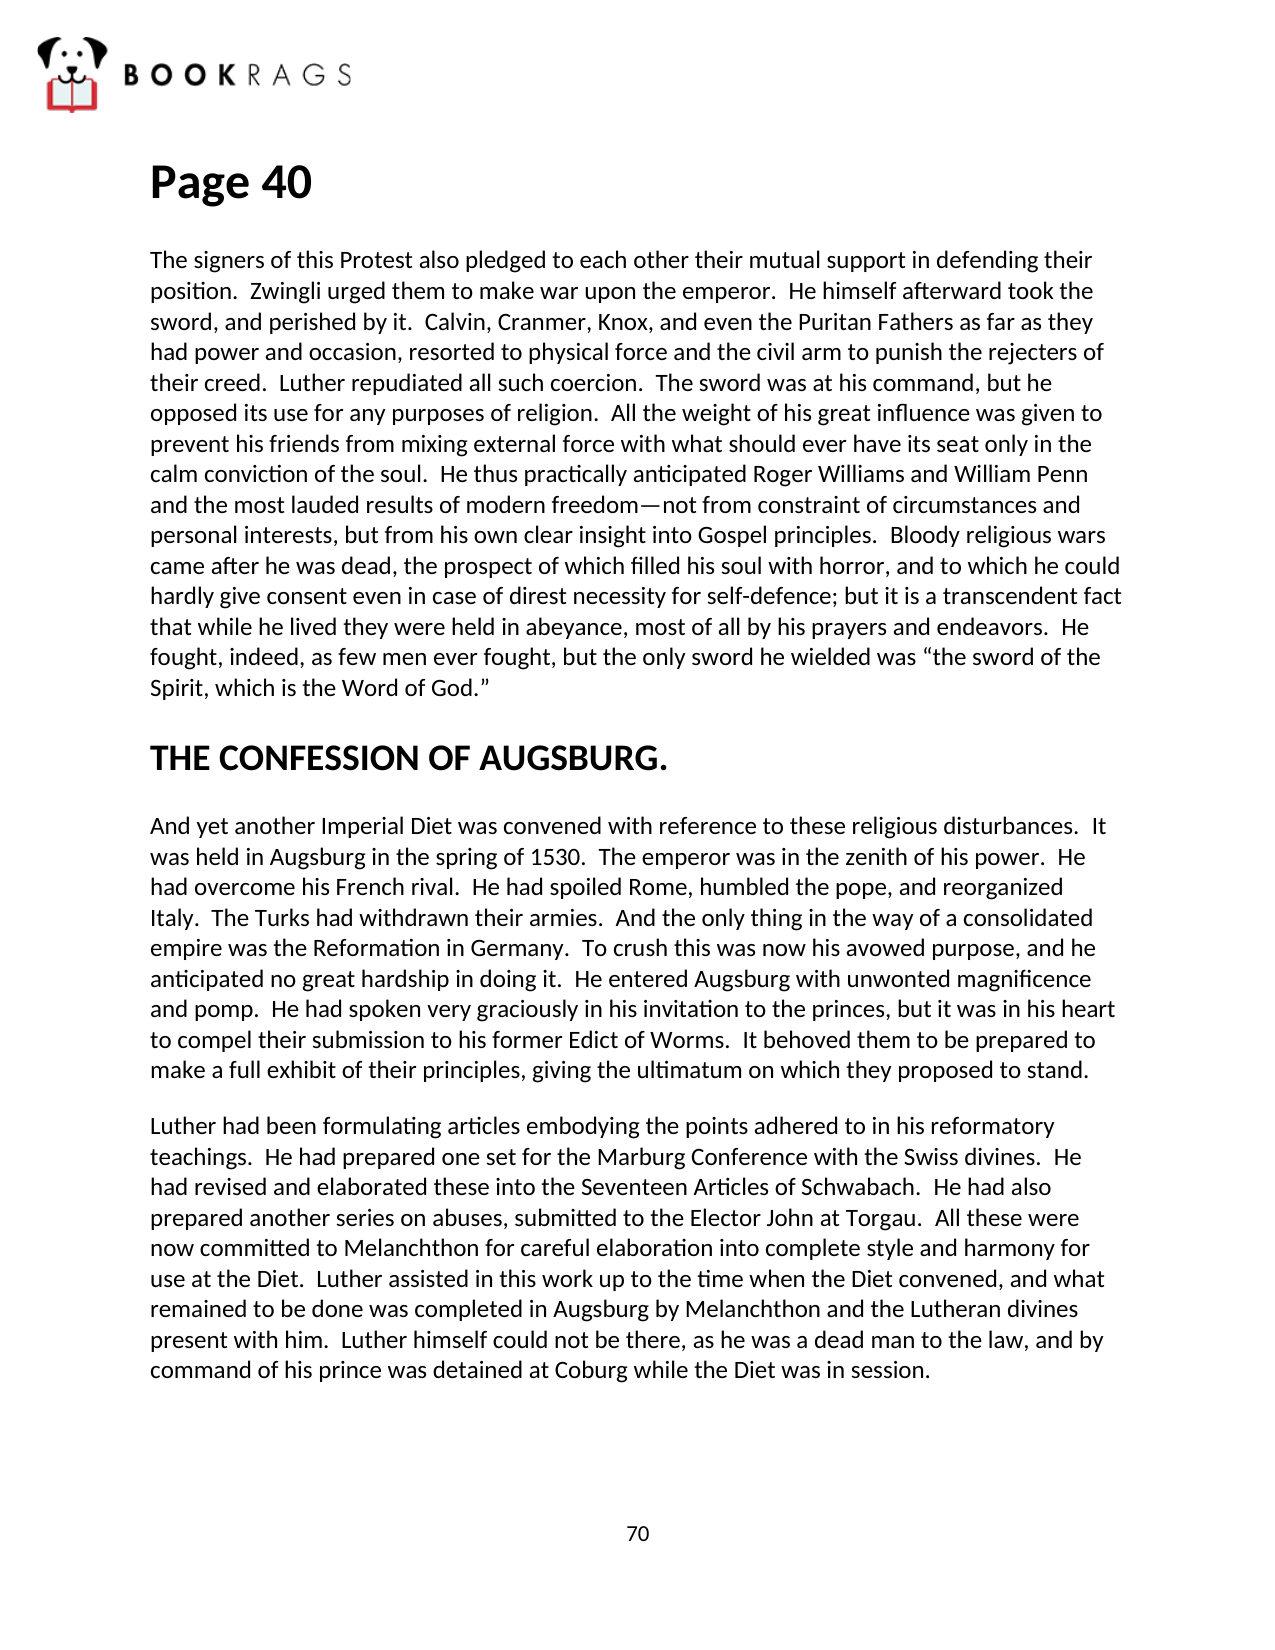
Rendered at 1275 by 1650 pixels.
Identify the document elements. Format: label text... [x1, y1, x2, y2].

text The signers of this Protest also pledged to each other their mutual support in defending their position. Zwingli urged them to make war upon the emperor. He himself afterward took the sword, and perished by it. Calvin, Cranmer, Knox, and even the Puritan Fathers as far as they had power and occasion, resorted to physical force and the civil arm to punish the rejecters of their creed. Luther repudiated all such coercion. The sword was at his command, but he opposed its use for any purposes of religion. All the weight of his great influence was given to prevent his friends from mixing external force with what should ever have its seat only in the calm conviction of the soul. He thus practically anticipated Roger Williams and William Penn and the most lauded results of modern freedom—­not from constraint of circumstances and personal interests, but from his own clear insight into Gospel principles. Bloody religious wars came after he was dead, the prospect of which filled his soul with horror, and to which he could hardly give consent even in case of direst necessity for self-defence; but it is a transcendent fact that while he lived they were held in abeyance, most of all by his prayers and endeavors. He fought, indeed, as few men ever fought, but the only sword he wielded was “the sword of the Spirit, which is the Word of God.” [150, 244, 1125, 702]
text Luther had been formulating articles embodying the points adhered to in his reformatory teachings. He had prepared one set for the Marburg Conference with the Swiss divines. He had revised and elaborated these into the Seventeen Articles of Schwabach. He had also prepared another series on abuses, submitted to the Elector John at Torgau. All these were now committed to Melanchthon for careful elaboration into complete style and harmony for use at the Diet. Luther assisted in this work up to the time when the Diet convened, and what remained to be done was completed in Augsburg by Melanchthon and the Lutheran divines present with him. Luther himself could not be there, as he was a dead man to the law, and by command of his prince was detained at Coburg while the Diet was in session. [150, 1110, 1125, 1385]
picture [37, 37, 351, 113]
text THE CONFESSION OF AUGSBURG. [150, 733, 1125, 779]
text Page 40 [150, 150, 1125, 211]
text And yet another Imperial Diet was convened with reference to these religious disturbances. It was held in Augsburg in the spring of 1530. The emperor was in the zenith of his power. He had overcome his French rival. He had spoiled Rome, humbled the pope, and reorganized Italy. The Turks had withdrawn their armies. And the only thing in the way of a consolidated empire was the Reformation in Germany. To crush this was now his avowed purpose, and he anticipated no great hardship in doing it. He entered Augsburg with unwonted magnificence and pomp. He had spoken very graciously in his invitation to the princes, but it was in his heart to compel their submission to his former Edict of Worms. It behoved them to be prepared to make a full exhibit of their principles, giving the ultimatum on which they proposed to stand. [150, 811, 1125, 1085]
